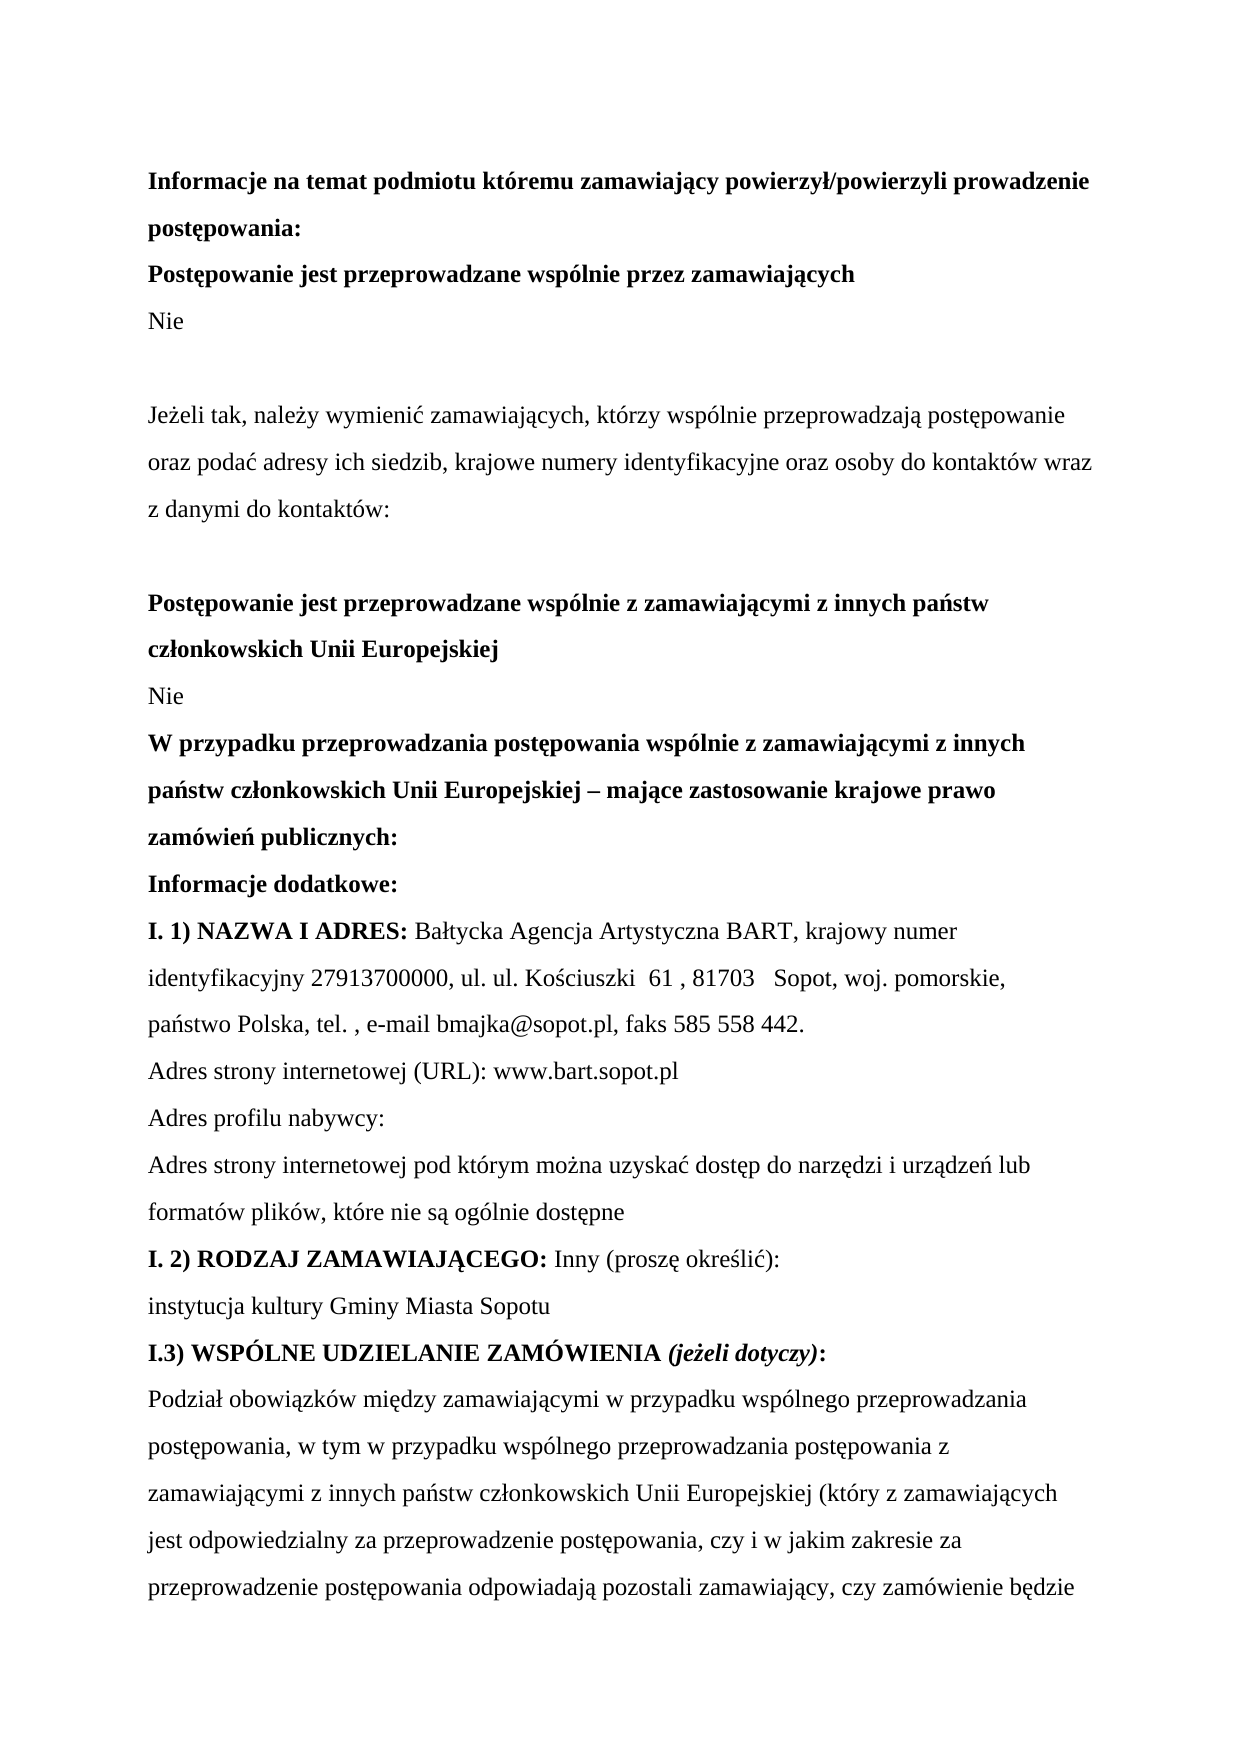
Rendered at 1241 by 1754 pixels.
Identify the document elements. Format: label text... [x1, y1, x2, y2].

text Nie [148, 288, 1093, 335]
text Jeżeli tak, należy wymienić zamawiających, którzy wspólnie przeprowadzają postępowanie oraz podać adresy ich siedzib, krajowe numery identyfikacyjne oraz osoby do kontaktów wraz z danymi do kontaktów: Postępowanie jest przeprowadzane wspólnie z zamawiającymi z innych państw członkowskich Unii Europejskiej [148, 335, 1093, 663]
text I. 2) RODZAJ ZAMAWIAJĄCEGO: Inny (proszę określić): instytucja kultury Gminy Miasta Sopotu [148, 1226, 1093, 1319]
text W przypadku przeprowadzania postępowania wspólnie z zamawiającymi z innych państw członkowskich Unii Europejskiej – mające zastosowanie krajowe prawo zamówień publicznych: Informacje dodatkowe: [148, 710, 1093, 898]
text Informacje na temat podmiotu któremu zamawiający powierzył/powierzyli prowadzenie postępowania: Postępowanie jest przeprowadzane wspólnie przez zamawiających [148, 148, 1093, 288]
text Nie [148, 663, 1093, 710]
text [148, 1366, 1093, 1601]
text I. 1) NAZWA I ADRES: Bałtycka Agencja Artystyczna BART, krajowy numer identyfikacyjny 27913700000, ul. ul. Kościuszki 61 , 81703 Sopot, woj. pomorskie, państwo Polska, tel. , e-mail bmajka@sopot.pl, faks 585 558 442. Adres strony internetowej (URL): www.bart.sopot.pl Adres profilu nabywcy: Adres strony internetowej pod którym można uzyskać dostęp do narzędzi i urządzeń lub formatów plików, które nie są ogólnie dostępne [148, 898, 1093, 1226]
text I.3) WSPÓLNE UDZIELANIE ZAMÓWIENIA (jeżeli dotyczy): [148, 1319, 1093, 1366]
